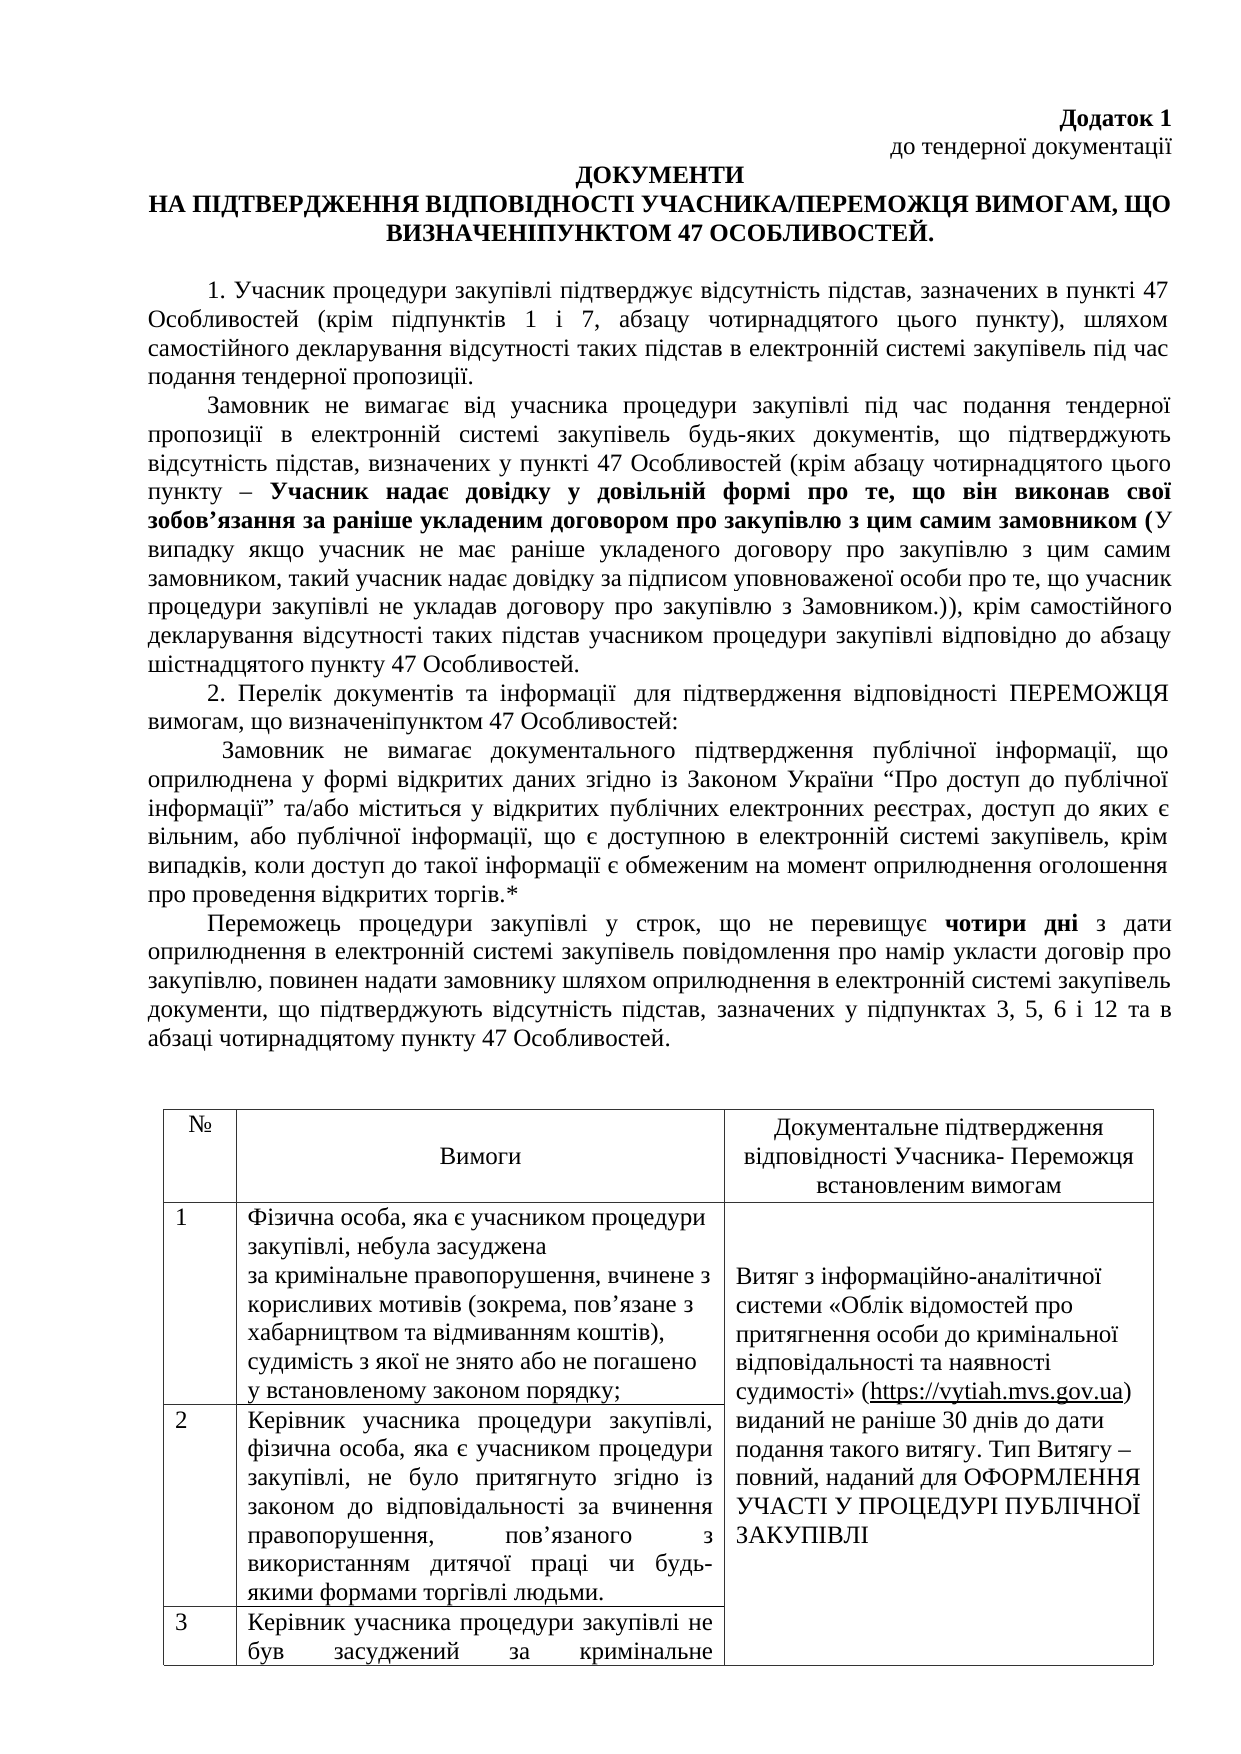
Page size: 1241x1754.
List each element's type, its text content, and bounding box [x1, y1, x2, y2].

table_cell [237, 1607, 724, 1665]
text 1. Учасник процедури закупівлі підтверджує відсутність підстав, зазначених в пункті 47 Особливостей (крім підпунктів 1 і 7, абзацу чотирнадцятого цього пункту), шляхом самостійного декларування відсутності таких підстав в електронній системі закупівель під час подання тендерної пропозиції. [148, 275, 1169, 390]
text 2. Перелік документів та інформації для підтвердження відповідності ПЕРЕМОЖЦЯ вимогам, що визначеніпунктом 47 Особливостей: [148, 678, 1169, 735]
table_cell 3 [164, 1607, 236, 1665]
text Додаток 1 [879, 103, 1172, 131]
text до тендерної документації [879, 131, 1172, 160]
table_cell Фізична особа, яка є учасником процедури закупівлі, небула засуджена за кримінальне правопорушення, вчинене з корисливих мотивів (зокрема, пов’язане з хабарництвом та відмиванням коштів), судимість з якої не знято або не погашено у встановленому законом порядку; [237, 1203, 724, 1404]
table_cell 2 [164, 1405, 236, 1606]
table_header № [164, 1110, 236, 1202]
text на підтвердження відповідності УЧАСНИКА/ПЕРЕМОЖЦЯ вимогам, що визначеніпунктом 47 особливостей. [148, 189, 1172, 246]
table_cell Керівник учасника процедури закупівлі, фізична особа, яка є учасником процедури закупівлі, не було притягнуто згідно із законом до відповідальності за вчинення правопорушення, пов’язаного з використанням дитячої праці чи будь-якими формами торгівлі людьми. [237, 1405, 724, 1606]
text Документи [148, 160, 1172, 189]
table_cell Витяг з інформаційно-аналітичної системи «Облік відомостей про притягнення особи до кримінальної відповідальності та наявності судимості» (https://vytiah.mvs.gov.ua) виданий не раніше 30 днів до дати подання такого витягу. Тип Витягу – повний, наданий для ОФОРМЛЕННЯ УЧАСТІ У ПРОЦЕДУРІ ПУБЛІЧНОЇ ЗАКУПІВЛІ [725, 1203, 1153, 1665]
table_cell 1 [164, 1203, 236, 1404]
table_header Документальне підтвердження відповідності Учасника- Переможця встановленим вимогам [725, 1110, 1153, 1202]
text Замовник не вимагає від учасника процедури закупівлі під час подання тендерної пропозиції в електронній системі закупівель будь-яких документів, що підтверджують відсутність підстав, визначених у пункті 47 Особливостей (крім абзацу чотирнадцятого цього пункту – Учасник надає довідку у довільній формі про те, що він виконав свої зобов’язання за раніше укладеним договором про закупівлю з цим самим замовником (У випадку якщо учасник не має раніше укладеного договору про закупівлю з цим самим замовником, такий учасник надає довідку за підписом уповноваженої особи про те, що учасник процедури закупівлі не укладав договору про закупівлю з Замовником.)), крім самостійного декларування відсутності таких підстав учасником процедури закупівлі відповідно до абзацу шістнадцятого пункту 47 Особливостей. [148, 591, 1172, 678]
text Замовник не вимагає від учасника процедури закупівлі під час подання тендерної пропозиції в електронній системі закупівель будь-яких документів, що підтверджують відсутність підстав, визначених у пункті 47 Особливостей (крім абзацу чотирнадцятого цього пункту – Учасник надає довідку у довільній формі про те, що він виконав свої зобов’язання за раніше укладеним договором про закупівлю з цим самим замовником (У випадку якщо учасник не має раніше укладеного договору про закупівлю з цим самим замовником, такий учасник надає довідку за підписом уповноваженої особи про те, що учасник процедури закупівлі не укладав договору про закупівлю з Замовником.)), крім самостійного декларування відсутності таких підстав учасником процедури закупівлі відповідно до абзацу шістнадцятого пункту 47 Особливостей. [148, 390, 1172, 534]
table_header Вимоги [237, 1110, 724, 1202]
text Замовник не вимагає документального підтвердження публічної інформації, що оприлюднена у формі відкритих даних згідно із Законом України “Про доступ до публічної інформації” та/або міститься у відкритих публічних електронних реєстрах, доступ до яких є вільним, або публічної інформації, що є доступною в електронній системі закупівель, крім випадків, коли доступ до такої інформації є обмеженим на момент оприлюднення оголошення про проведення відкритих торгів.* [148, 735, 1169, 908]
text Переможець процедури закупівлі у строк, що не перевищує чотири дні з дати оприлюднення в електронній системі закупівель повідомлення про намір укласти договір про закупівлю, повинен надати замовнику шляхом оприлюднення в електронній системі закупівель документи, що підтверджують відсутність підстав, зазначених у підпунктах 3, 5, 6 і 12 та в абзаці чотирнадцятому пункту 47 Особливостей. [148, 908, 1172, 1051]
